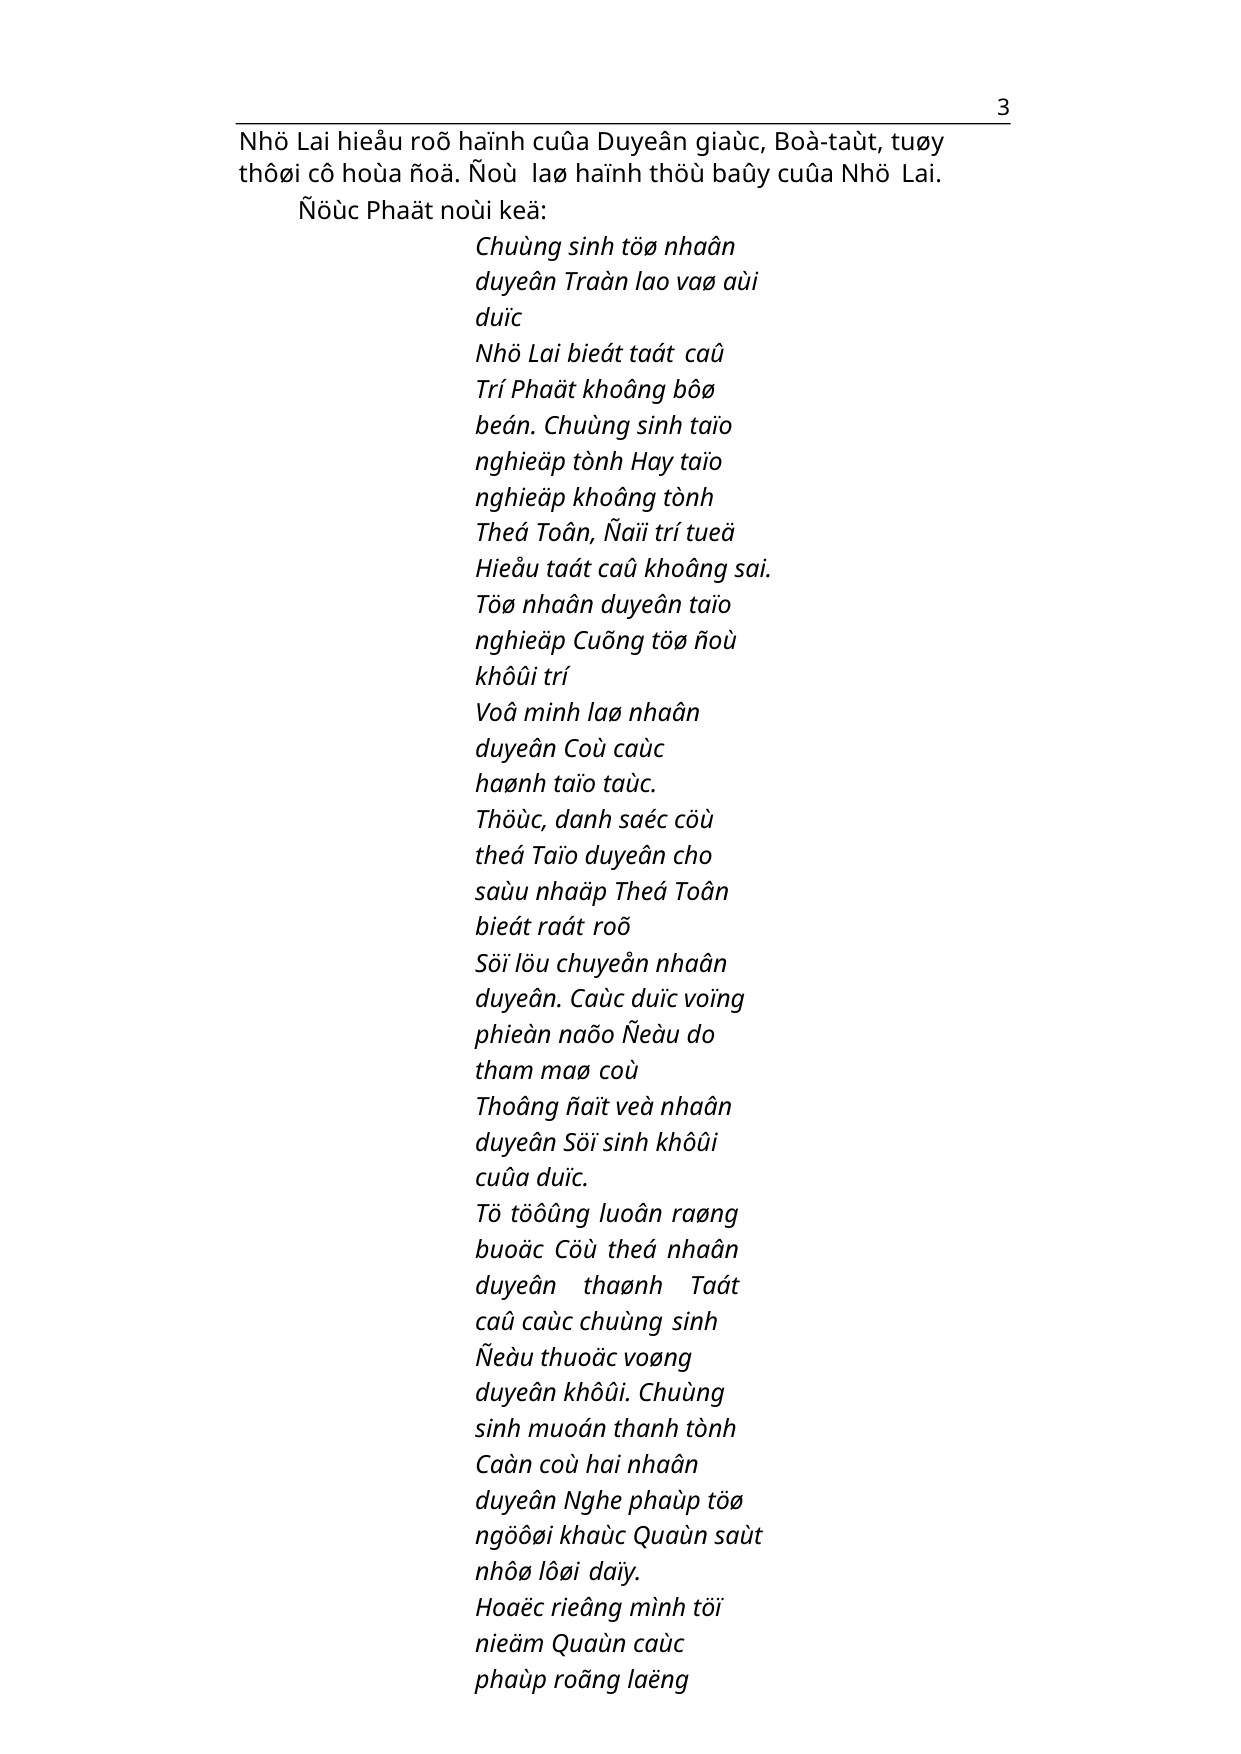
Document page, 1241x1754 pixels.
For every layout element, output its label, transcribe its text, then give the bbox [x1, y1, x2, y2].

text Trí Phaät khoâng bôø beán. Chuùng sinh taïo nghieäp tònh Hay taïo nghieäp khoâng tònh Theá Toân, Ñaïi trí tueä [475, 372, 758, 549]
text Thoâng ñaït veà nhaân duyeân Söï sinh khôûi cuûa duïc. [475, 1088, 758, 1194]
text Tö töôûng luoân raøng buoäc Cöù theá nhaân duyeân thaønh Taát caû caùc chuùng sinh [475, 1196, 739, 1337]
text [475, 1590, 758, 1696]
text Chuùng sinh töø nhaân duyeân Traàn lao vaø aùi duïc [475, 228, 758, 334]
text Thöùc, danh saéc cöù theá Taïo duyeân cho saùu nhaäp Theá Toân bieát raát roõ [475, 802, 735, 943]
text Voâ minh laø nhaân duyeân Coù caùc haønh taïo taùc. [475, 695, 735, 800]
text Ñeàu thuoäc voøng duyeân khôûi. Chuùng sinh muoán thanh tònh Caàn coù hai nhaân duyeân Nghe phaùp töø ngöôøi khaùc Quaùn saùt nhôø lôøi daïy. [475, 1339, 767, 1588]
text Ñöùc Phaät noùi keä: [298, 193, 1065, 227]
text Nhö Lai bieát taát caû [475, 336, 1065, 370]
text Töø nhaân duyeân taïo nghieäp Cuõng töø ñoù khôûi trí [475, 587, 758, 693]
text Hieåu taát caû khoâng sai. [475, 551, 1065, 585]
text Nhö Lai hieåu roõ haïnh cuûa Duyeân giaùc, Boà-taùt, tuøy thôøi cô hoùa ñoä. Ñoù laø haïnh thöù baûy cuûa Nhö Lai. [239, 123, 997, 190]
text Söï löu chuyeån nhaân duyeân. Caùc duïc voïng phieàn naõo Ñeàu do tham maø coù [475, 945, 758, 1087]
